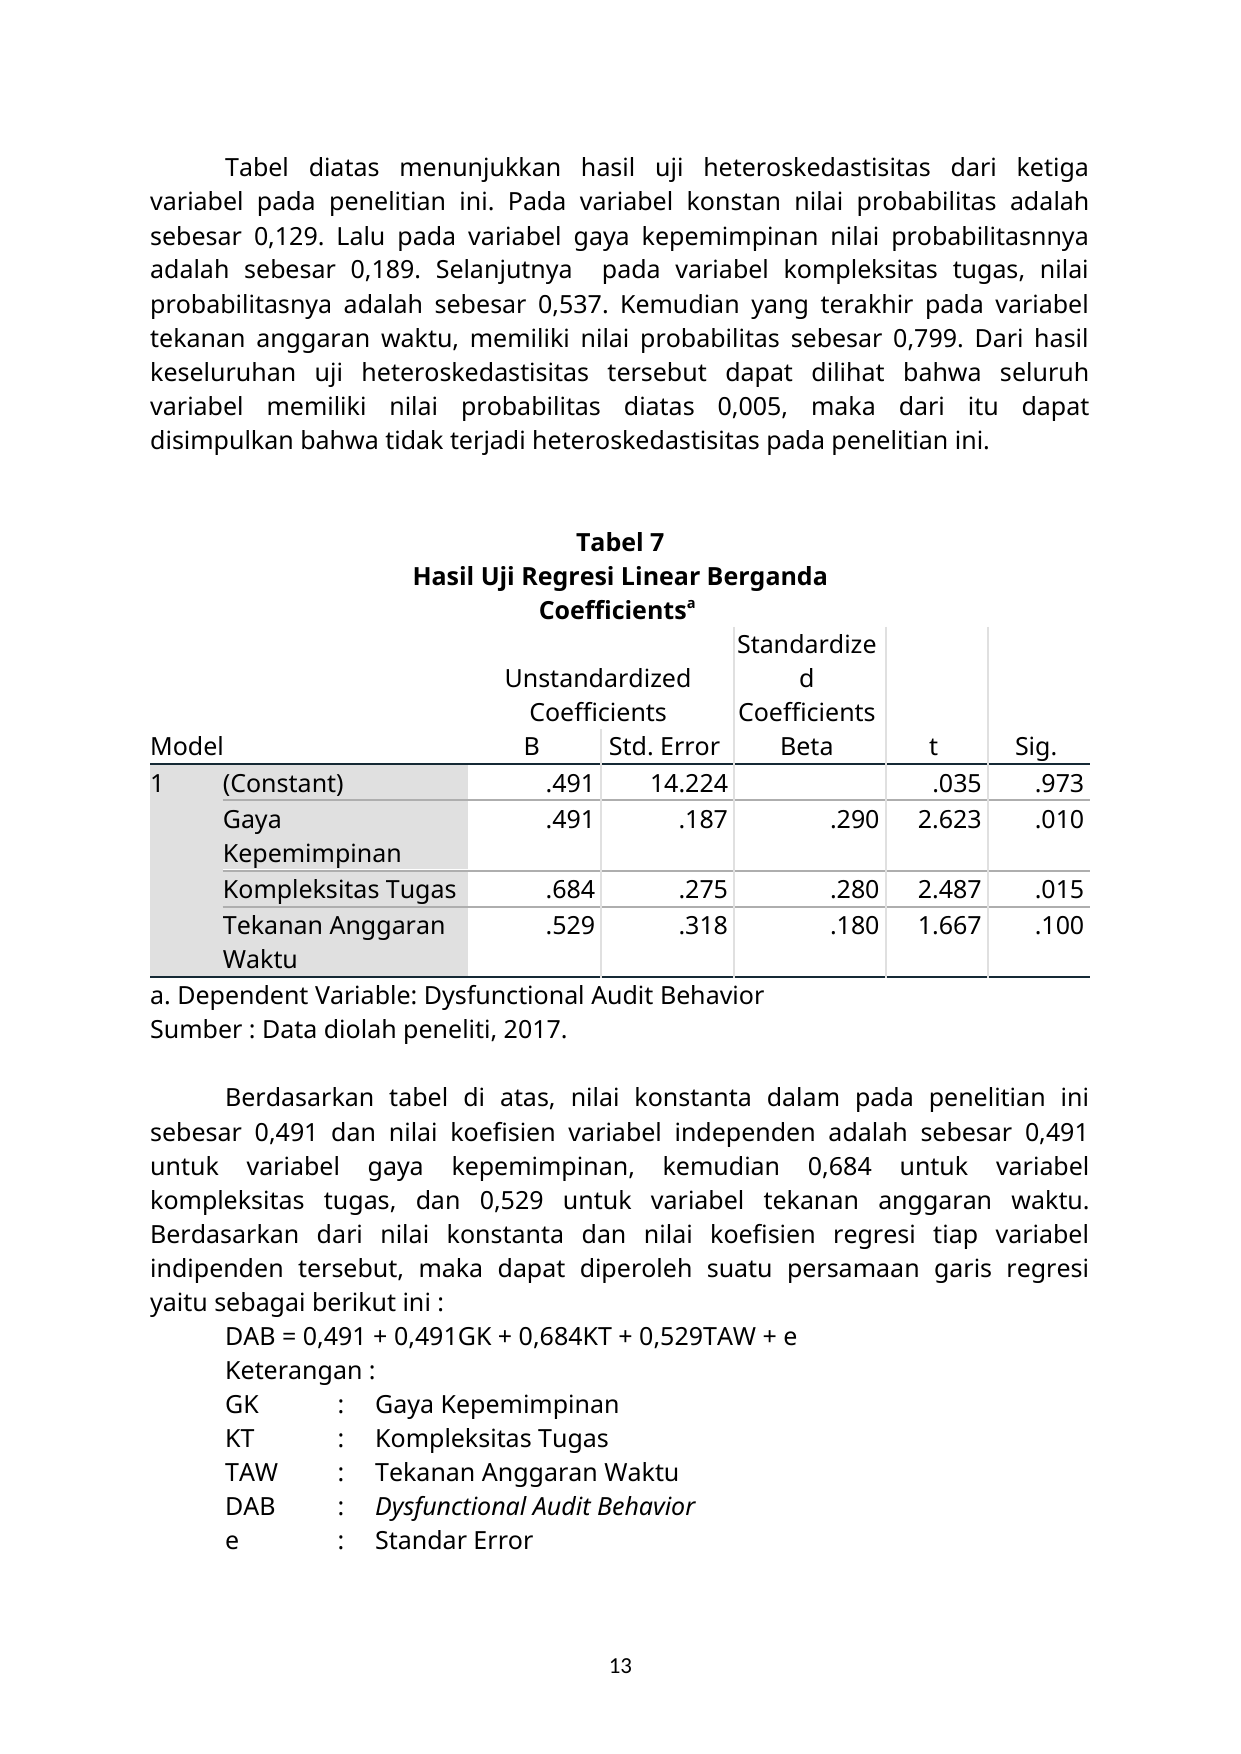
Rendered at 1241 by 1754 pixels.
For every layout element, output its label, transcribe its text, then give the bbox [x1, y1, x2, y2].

table_cell .280 [735, 872, 885, 906]
table_cell .100 [989, 908, 1090, 976]
list Berdasarkan tabel di atas, nilai konstanta dalam pada penelitian ini sebesar 0,491 dan nilai koefisien variabel independen adalah sebesar 0,491 untuk variabel gaya kepemimpinan, kemudian 0,684 untuk variabel kompleksitas tugas, dan 0,529 untuk variabel tekanan anggaran waktu. Berdasarkan dari nilai konstanta dan nilai koefisien regresi tiap variabel indipenden tersebut, maka dapat diperoleh suatu persamaan garis regresi yaitu sebagai berikut ini : [150, 1080, 1090, 1318]
list TAW : Tekanan Anggaran Waktu [150, 1455, 1090, 1489]
table_cell 1 [150, 765, 223, 976]
table_cell Std. Error [602, 729, 733, 763]
table_cell .010 [989, 801, 1090, 869]
table_cell .275 [602, 872, 733, 906]
list DAB = 0,491 + 0,491GK + 0,684KT + 0,529TAW + e [150, 1318, 1090, 1353]
table_cell a. Dependent Variable: Dysfunctional Audit Behavior [150, 978, 1090, 1012]
table_cell .529 [468, 908, 600, 976]
table_cell Sig. [989, 627, 1090, 763]
table_cell Kompleksitas Tugas [223, 872, 468, 906]
list KT : Kompleksitas Tugas [150, 1421, 1090, 1455]
table_cell 14.224 [602, 765, 733, 799]
table_cell (Constant) [223, 765, 468, 799]
list Keterangan : [150, 1353, 1090, 1387]
table_cell Beta [735, 729, 885, 763]
table_cell .491 [468, 801, 600, 869]
list e : Standar Error [150, 1523, 1090, 1557]
table_cell Model [150, 627, 468, 763]
table_cell .015 [989, 872, 1090, 906]
table_header Coefficientsa [150, 593, 1090, 627]
list DAB : Dysfunctional Audit Behavior [150, 1489, 1090, 1523]
table_cell t [887, 627, 987, 763]
table_cell 1.667 [887, 908, 987, 976]
table_cell 2.623 [887, 801, 987, 869]
table_cell 2.487 [887, 872, 987, 906]
table_cell Gaya Kepemimpinan [223, 801, 468, 869]
table_cell .973 [989, 765, 1090, 799]
table_cell .491 [468, 765, 600, 799]
table_cell B [468, 729, 600, 763]
table_cell .187 [602, 801, 733, 869]
text Sumber : Data diolah peneliti, 2017. [150, 1012, 1090, 1046]
table_cell Standardized Coefficients [735, 627, 885, 729]
table_cell .290 [735, 801, 885, 869]
table_cell Tekanan Anggaran Waktu [223, 908, 468, 976]
text Hasil Uji Regresi Linear Berganda [150, 559, 1090, 593]
table_cell .035 [887, 765, 987, 799]
table_cell .684 [468, 872, 600, 906]
table_cell [735, 765, 885, 799]
table_cell Unstandardized Coefficients [468, 627, 733, 729]
table_cell .180 [735, 908, 885, 976]
table_cell .318 [602, 908, 733, 976]
text Tabel diatas menunjukkan hasil uji heteroskedastisitas dari ketiga variabel pada penelitian ini. Pada variabel konstan nilai probabilitas adalah sebesar 0,129. Lalu pada variabel gaya kepemimpinan nilai probabilitasnnya adalah sebesar 0,189. Selanjutnya pada variabel kompleksitas tugas, nilai probabilitasnya adalah sebesar 0,537. Kemudian yang terakhir pada variabel tekanan anggaran waktu, memiliki nilai probabilitas sebesar 0,799. Dari hasil keseluruhan uji heteroskedastisitas tersebut dapat dilihat bahwa seluruh variabel memiliki nilai probabilitas diatas 0,005, maka dari itu dapat disimpulkan bahwa tidak terjadi heteroskedastisitas pada penelitian ini. [150, 150, 1090, 457]
text Tabel 7 [150, 525, 1090, 559]
list GK : Gaya Kepemimpinan [150, 1387, 1090, 1421]
